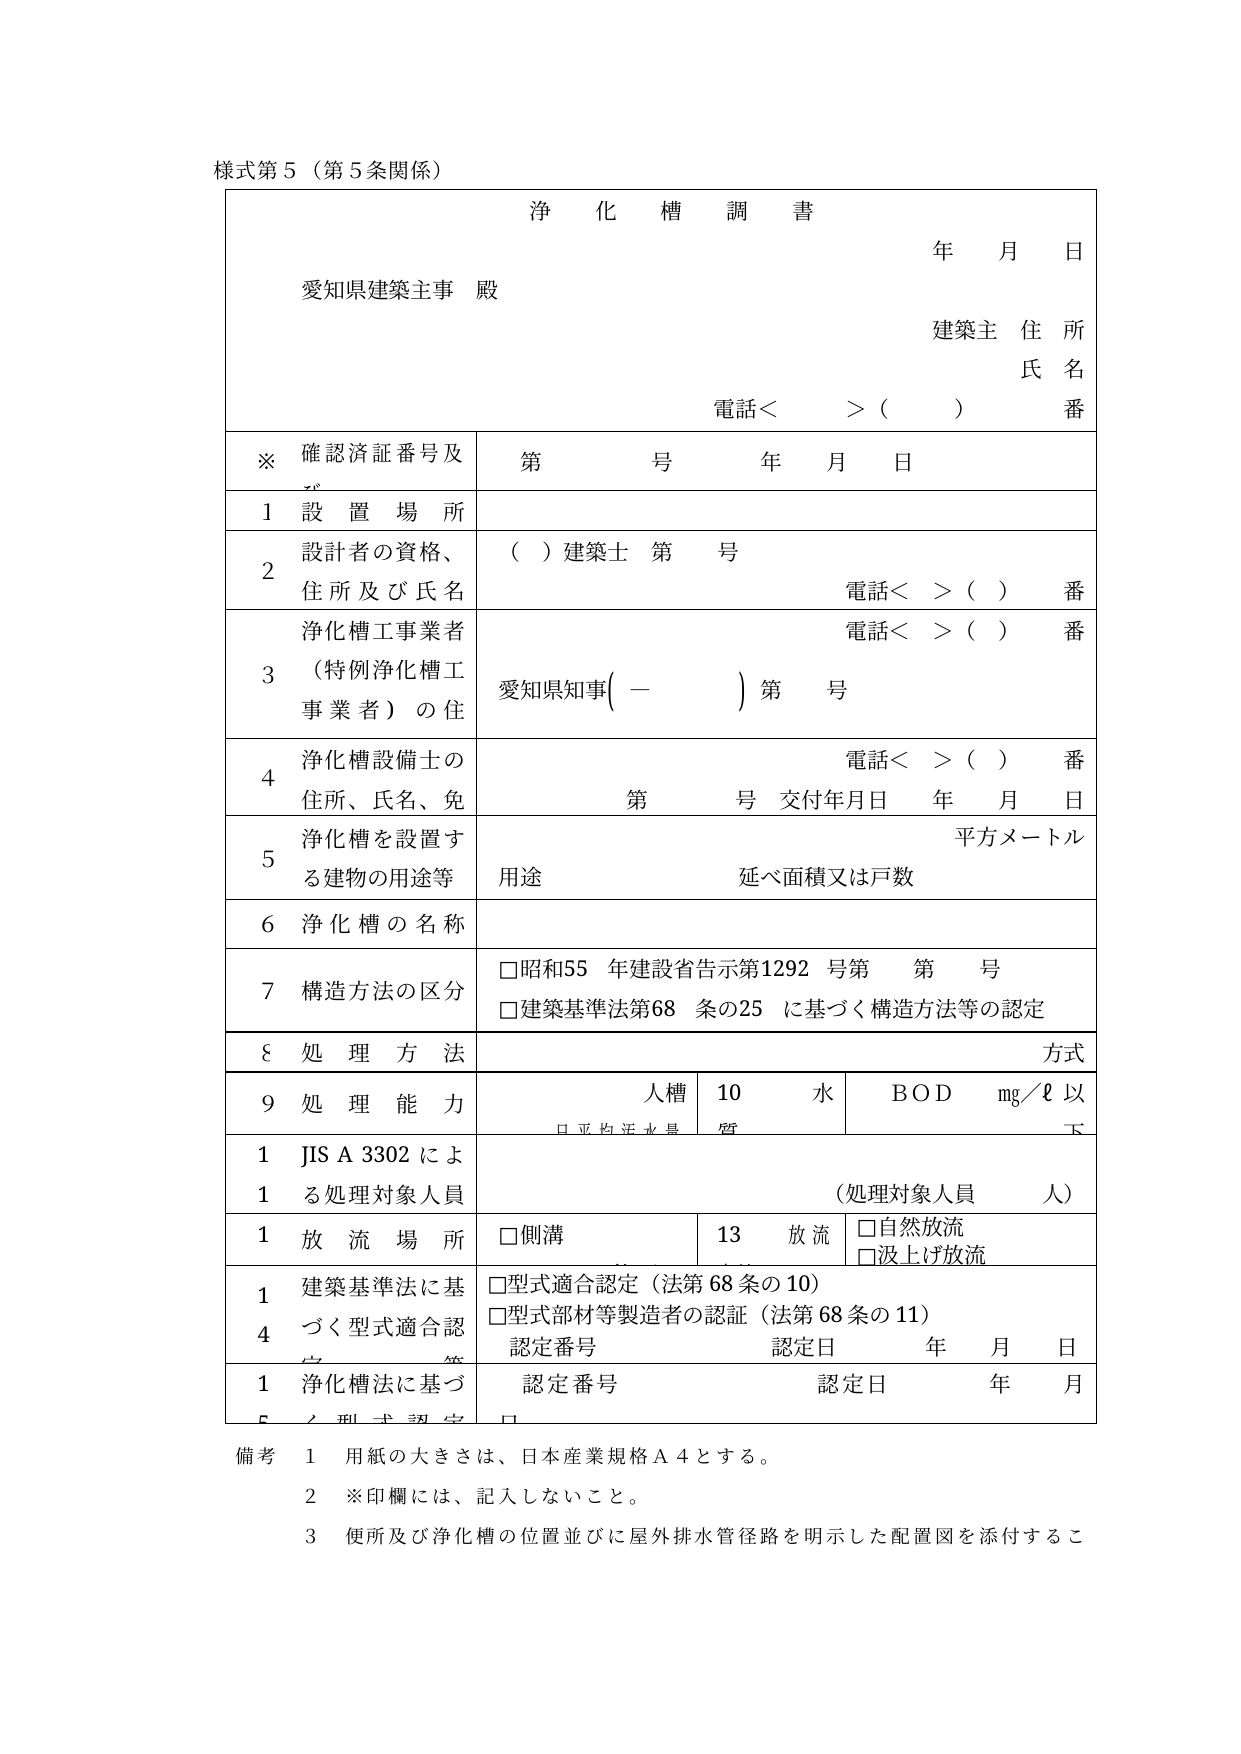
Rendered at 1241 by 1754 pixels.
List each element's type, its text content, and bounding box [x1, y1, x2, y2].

table_cell [477, 491, 1096, 530]
table_cell 平方メートル 用途 延べ面積又は戸数 戸 [477, 816, 1096, 898]
table_cell 電話＜ ＞（ ） 番 愛知県知事(登届― )第 号 登録（届出受理）年月日 年 月 日 [477, 610, 1096, 738]
table_cell ３ [226, 610, 269, 738]
table_cell □型式適合認定（法第68条の10） □型式部材等製造者の認証（法第68条の11） 認定番号 認定日 年 月 日 [477, 1266, 1096, 1362]
table_cell ７ [226, 949, 269, 1031]
table_cell （ ）建築士 第 号 電話＜ ＞（ ） 番 （ ）建築士事務所 （ ）第 号 [477, 531, 1096, 609]
text 備考 １ 用紙の大きさは、日本産業規格Ａ４とする。 [214, 1436, 1089, 1476]
table_cell 浄化槽設備士の住所、氏名、免状交付番号等 [270, 739, 476, 815]
text 様式第５（第５条関係） [214, 150, 1089, 189]
table_cell ※ [226, 432, 269, 490]
text ２ ※印欄には、記入しないこと。 [214, 1476, 1089, 1515]
table_cell ８ [226, 1033, 269, 1071]
table_cell ６ [226, 900, 269, 947]
table_cell 方式 [477, 1033, 1096, 1071]
table_cell 浄化槽工事業者（特例浄化槽工事業者)の住所､氏名、登録（届出受理）番号等 [270, 610, 476, 738]
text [214, 1515, 1089, 1555]
table_cell □昭和55年建設省告示第1292号第 第 号 □建築基準法第68条の25に基づく構造方法等の認定 認定番号 認定日 年 月 日 [477, 949, 1096, 1031]
table_cell 11 [226, 1135, 269, 1213]
table_cell 14 [226, 1266, 269, 1362]
table_cell ４ [226, 739, 269, 815]
table_cell 13 放流方法 [698, 1214, 845, 1265]
table_cell 認定番号 認定日 年 月 日 [477, 1364, 1096, 1423]
table_cell 処理能力 [270, 1073, 476, 1133]
table_cell JIS A 3302による処理対象人員算定計算 [270, 1135, 476, 1213]
table_cell 設計者の資格、住所及び氏名 建築士事務所名 [270, 531, 476, 609]
table_cell 設置場所 [270, 491, 476, 530]
table_cell □側溝 □その他( ) [477, 1214, 697, 1265]
table_cell 15 [226, 1364, 269, 1423]
table_cell （処理対象人員 人） [477, 1135, 1096, 1213]
table_cell □自然放流 □汲上げ放流 [846, 1214, 1096, 1265]
table_cell 第 号 年 月 日 [477, 432, 1096, 490]
table_cell 浄化槽の名称 [270, 900, 476, 947]
table_cell 建築基準法に基づく型式適合認定等 [270, 1266, 476, 1362]
table_cell 浄化槽法に基づく型式認定 [270, 1364, 476, 1423]
table_cell ２ [226, 531, 269, 609]
table_cell 構造方法の区分 [270, 949, 476, 1031]
table_cell [477, 900, 1096, 947]
table_cell ＢＯＤ ㎎／ℓ以下 [846, 1073, 1096, 1133]
table_cell ９ [226, 1073, 269, 1133]
table_header 浄 化 槽 調 書 年 月 日 愛知県建築主事 殿 建築主 住 所 氏 名 電話＜ ＞（ ） 番 建築基準法施行細則第５条第１項の規定に基づき、下記のとおり報告します。 記 [226, 190, 1096, 431]
table_cell 処理方法 [270, 1033, 476, 1071]
table_cell 12 [226, 1214, 269, 1265]
table_cell 確認済証番号及び 確認済証交付年月日 [270, 432, 476, 490]
table_cell １ [226, 491, 269, 530]
table_cell 10 水 質 [698, 1073, 845, 1133]
table_cell 電話＜ ＞（ ） 番 第 号 交付年月日 年 月 日 [477, 739, 1096, 815]
table_cell 浄化槽を設置する建物の用途等 [270, 816, 476, 898]
table_cell 人槽 日平均汚水量 ㎥/日 [477, 1073, 697, 1133]
table_cell ５ [226, 816, 269, 898]
table_cell 放流場所 [270, 1214, 476, 1265]
